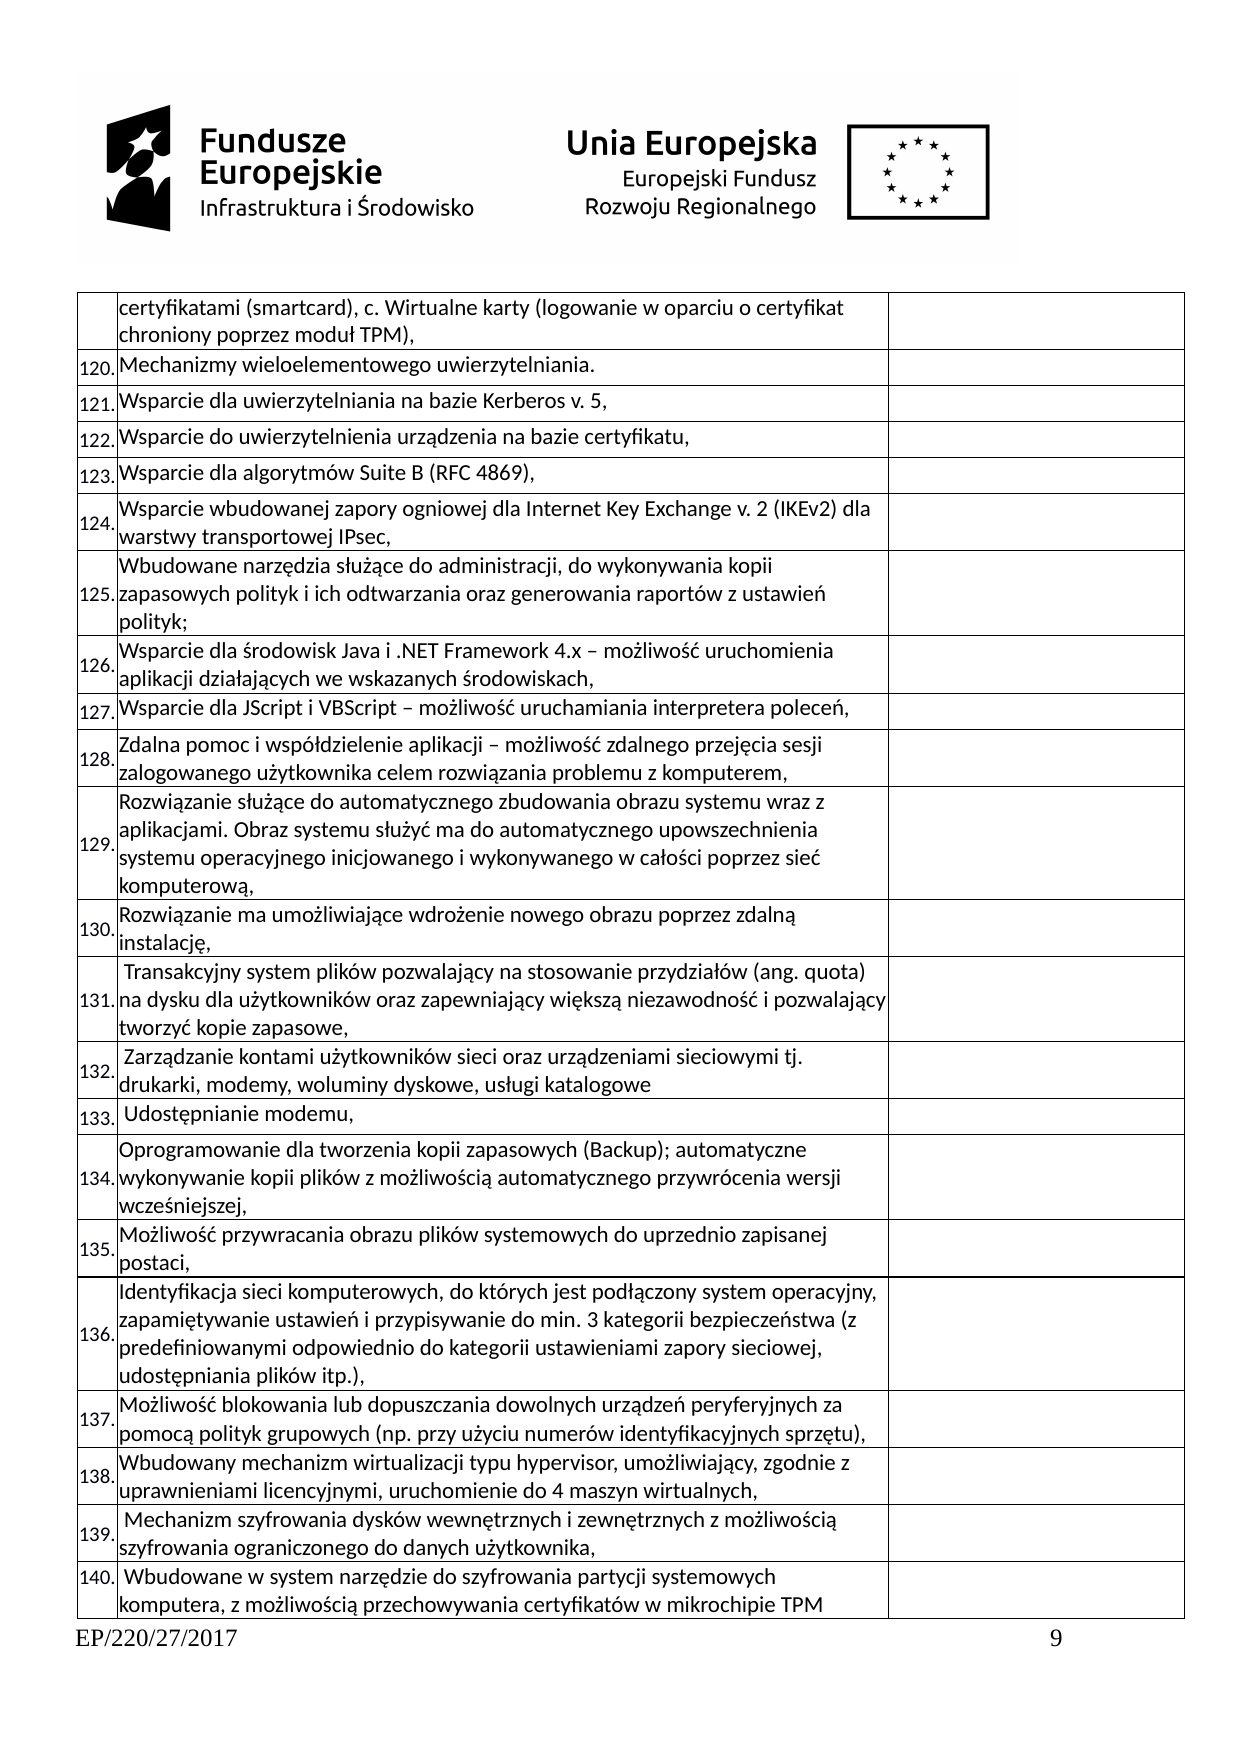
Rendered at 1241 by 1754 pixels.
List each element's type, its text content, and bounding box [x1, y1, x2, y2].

table_cell [78, 787, 117, 899]
table_cell [889, 494, 1184, 550]
table_cell [78, 636, 117, 692]
table_cell [889, 1562, 1184, 1618]
table_cell Wsparcie dla środowisk Java i .NET Framework 4.x – możliwość uruchomienia aplikacji działających we wskazanych środowiskach, [118, 636, 888, 692]
table_cell [78, 1278, 117, 1389]
table_cell Transakcyjny system plików pozwalający na stosowanie przydziałów (ang. quota) na dysku dla użytkowników oraz zapewniający większą niezawodność i pozwalający tworzyć kopie zapasowe, [118, 957, 888, 1041]
table_cell [889, 1042, 1184, 1098]
table_cell Rozwiązanie służące do automatycznego zbudowania obrazu systemu wraz z aplikacjami. Obraz systemu służyć ma do automatycznego upowszechnienia systemu operacyjnego inicjowanego i wykonywanego w całości poprzez sieć komputerową, [118, 787, 888, 899]
table_cell [78, 900, 117, 956]
table_cell [78, 386, 117, 421]
table_cell [78, 350, 117, 385]
table_cell Mechanizm szyfrowania dysków wewnętrznych i zewnętrznych z możliwością szyfrowania ograniczonego do danych użytkownika, [118, 1505, 888, 1561]
table_cell [78, 1042, 117, 1098]
table_cell [78, 694, 117, 729]
table_cell Wsparcie wbudowanej zapory ogniowej dla Internet Key Exchange v. 2 (IKEv2) dla warstwy transportowej IPsec, [118, 494, 888, 550]
table_cell Wbudowany mechanizm wirtualizacji typu hypervisor, umożliwiający, zgodnie z uprawnieniami licencyjnymi, uruchomienie do 4 maszyn wirtualnych, [118, 1448, 888, 1504]
table_cell Zarządzanie kontami użytkowników sieci oraz urządzeniami sieciowymi tj. drukarki, modemy, woluminy dyskowe, usługi katalogowe [118, 1042, 888, 1098]
table_cell [78, 1391, 117, 1447]
table_cell [78, 1220, 117, 1276]
table_cell [78, 494, 117, 550]
table_cell [78, 1099, 117, 1134]
table_cell [889, 458, 1184, 493]
table_cell [78, 422, 117, 457]
table_cell Wbudowane narzędzia służące do administracji, do wykonywania kopii zapasowych polityk i ich odtwarzania oraz generowania raportów z ustawień polityk; [118, 551, 888, 635]
table_cell [889, 1391, 1184, 1447]
table_cell Wsparcie do uwierzytelnienia urządzenia na bazie certyfikatu, [118, 422, 888, 457]
table_cell [889, 787, 1184, 899]
table_cell [78, 1448, 117, 1504]
table_cell [889, 1505, 1184, 1561]
table_cell [78, 957, 117, 1041]
table_cell Mechanizmy wieloelementowego uwierzytelniania. [118, 350, 888, 385]
table_cell [889, 1278, 1184, 1389]
table_cell [889, 1448, 1184, 1504]
table_cell [889, 1135, 1184, 1219]
table_cell [889, 694, 1184, 729]
table_cell [889, 551, 1184, 635]
table_cell [889, 957, 1184, 1041]
table_cell [78, 458, 117, 493]
table_cell [78, 1505, 117, 1561]
table_cell [889, 293, 1184, 349]
table_cell Wsparcie dla JScript i VBScript – możliwość uruchamiania interpretera poleceń, [118, 694, 888, 729]
table_cell Udostępnianie modemu, [118, 1099, 888, 1134]
table_cell Wsparcie dla uwierzytelniania na bazie Kerberos v. 5, [118, 386, 888, 421]
table_cell Zdalna pomoc i współdzielenie aplikacji – możliwość zdalnego przejęcia sesji zalogowanego użytkownika celem rozwiązania problemu z komputerem, [118, 730, 888, 786]
table_cell Oprogramowanie dla tworzenia kopii zapasowych (Backup); automatyczne wykonywanie kopii plików z możliwością automatycznego przywrócenia wersji wcześniejszej, [118, 1135, 888, 1219]
table_cell [78, 1562, 117, 1618]
table_cell [889, 636, 1184, 692]
table_cell [78, 293, 117, 349]
table_cell [889, 386, 1184, 421]
table_cell Możliwość przywracania obrazu plików systemowych do uprzednio zapisanej postaci, [118, 1220, 888, 1276]
table_cell [889, 350, 1184, 385]
picture [75, 73, 1021, 263]
table_cell [78, 730, 117, 786]
table_cell [889, 900, 1184, 956]
table_cell Możliwość blokowania lub dopuszczania dowolnych urządzeń peryferyjnych za pomocą polityk grupowych (np. przy użyciu numerów identyfikacyjnych sprzętu), [118, 1391, 888, 1447]
table_cell Identyfikacja sieci komputerowych, do których jest podłączony system operacyjny, zapamiętywanie ustawień i przypisywanie do min. 3 kategorii bezpieczeństwa (z predefiniowanymi odpowiednio do kategorii ustawieniami zapory sieciowej, udostępniania plików itp.), [118, 1278, 888, 1389]
table_cell [889, 422, 1184, 457]
table_cell [78, 551, 117, 635]
table_cell Wsparcie dla algorytmów Suite B (RFC 4869), [118, 458, 888, 493]
table_cell [889, 1220, 1184, 1276]
table_cell [889, 730, 1184, 786]
table_cell [889, 1099, 1184, 1134]
table_cell Rozwiązanie ma umożliwiające wdrożenie nowego obrazu poprzez zdalną instalację, [118, 900, 888, 956]
table_cell [78, 1135, 117, 1219]
